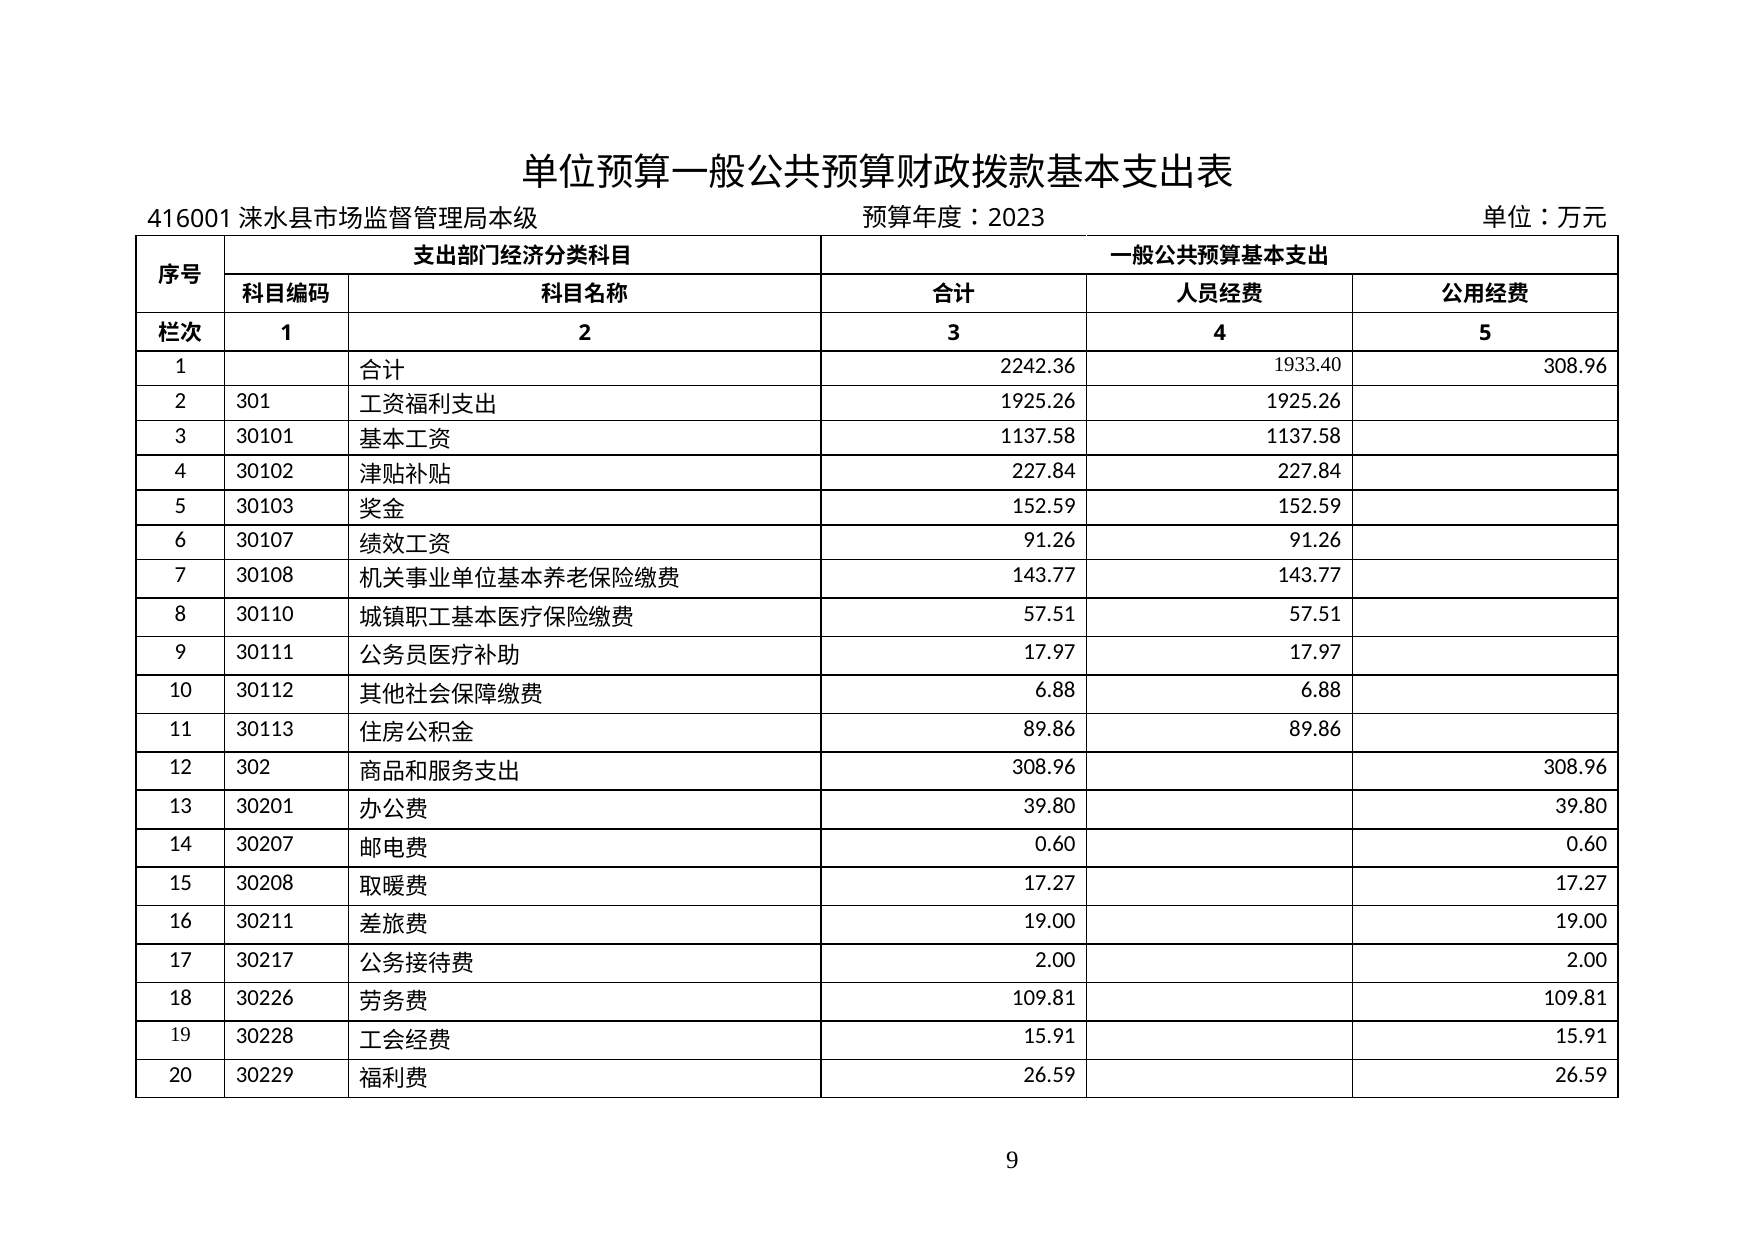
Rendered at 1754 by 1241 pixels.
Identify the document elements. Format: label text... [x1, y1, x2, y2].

table_cell 15.91 [1353, 1022, 1617, 1058]
table_cell 津贴补贴 [349, 456, 820, 489]
table_cell 人员经费 [1087, 275, 1352, 312]
table_cell 91.26 [1087, 526, 1352, 559]
table_cell 8 [137, 599, 224, 636]
table_cell 308.96 [822, 753, 1086, 789]
table_cell 栏次 [137, 313, 224, 350]
table_cell 公务员医疗补助 [349, 637, 820, 674]
table_cell 1925.26 [822, 386, 1086, 419]
table_cell 3 [822, 313, 1086, 350]
table_cell 89.86 [1087, 714, 1352, 751]
table_cell 差旅费 [349, 906, 820, 943]
table_cell 住房公积金 [349, 714, 820, 751]
table_cell 2 [349, 313, 820, 350]
table_cell [1353, 456, 1617, 489]
table_cell 18 [137, 983, 224, 1020]
table_cell [1353, 676, 1617, 712]
table_cell 109.81 [822, 983, 1086, 1020]
table_cell [1353, 599, 1617, 636]
table_cell 143.77 [822, 560, 1086, 597]
table_cell 6.88 [822, 676, 1086, 712]
table_cell 0.60 [822, 830, 1086, 866]
table_cell [1087, 753, 1352, 789]
table_cell 30102 [225, 456, 348, 489]
table_cell 1 [225, 313, 348, 350]
table_cell 143.77 [1087, 560, 1352, 597]
table_cell 30228 [225, 1022, 348, 1058]
table_cell [1087, 791, 1352, 828]
table_cell 6.88 [1087, 676, 1352, 712]
table_cell 商品和服务支出 [349, 753, 820, 789]
table_cell 1933.40 [1087, 352, 1352, 385]
table_cell 89.86 [822, 714, 1086, 751]
table_cell 30229 [225, 1060, 348, 1097]
table_cell 2242.36 [822, 352, 1086, 385]
table_cell [1353, 560, 1617, 597]
table_cell 30103 [225, 491, 348, 524]
table_cell 227.84 [1087, 456, 1352, 489]
table_cell 91.26 [822, 526, 1086, 559]
table_cell 支出部门经济分类科目 [225, 236, 820, 273]
table_cell 7 [137, 560, 224, 597]
table_cell 科目名称 [349, 275, 820, 312]
table_cell [1353, 386, 1617, 419]
table_cell [1353, 491, 1617, 524]
table_cell 30101 [225, 421, 348, 454]
table_cell 公务接待费 [349, 945, 820, 982]
table_cell 57.51 [822, 599, 1086, 636]
table_cell 30112 [225, 676, 348, 712]
table_cell 19.00 [822, 906, 1086, 943]
table_cell 30217 [225, 945, 348, 982]
table_cell [1087, 830, 1352, 866]
table_cell 1925.26 [1087, 386, 1352, 419]
table_cell 30201 [225, 791, 348, 828]
table_cell [1087, 983, 1352, 1020]
table_cell 公用经费 [1353, 275, 1617, 312]
table_cell 39.80 [822, 791, 1086, 828]
table_cell 4 [137, 456, 224, 489]
table_cell 合计 [822, 275, 1086, 312]
table_cell [1353, 714, 1617, 751]
table_cell 17 [137, 945, 224, 982]
table_cell 2.00 [822, 945, 1086, 982]
table_cell 152.59 [1087, 491, 1352, 524]
table_cell 0.60 [1353, 830, 1617, 866]
table_cell 2 [137, 386, 224, 419]
table_cell 308.96 [1353, 352, 1617, 385]
table_cell 邮电费 [349, 830, 820, 866]
table_cell 26.59 [822, 1060, 1086, 1097]
table_cell 30211 [225, 906, 348, 943]
table_cell [1087, 906, 1352, 943]
table_header 预算年度：2023 [822, 198, 1086, 235]
table_cell 其他社会保障缴费 [349, 676, 820, 712]
table_cell 合计 [349, 352, 820, 385]
table_cell [1087, 945, 1352, 982]
table_cell 机关事业单位基本养老保险缴费 [349, 560, 820, 597]
table_cell 30107 [225, 526, 348, 559]
table_cell 17.27 [1353, 868, 1617, 905]
table_cell 11 [137, 714, 224, 751]
table_cell 6 [137, 526, 224, 559]
table_cell 30207 [225, 830, 348, 866]
table_cell [1353, 637, 1617, 674]
table_cell 13 [137, 791, 224, 828]
table_cell 工会经费 [349, 1022, 820, 1058]
table_cell 14 [137, 830, 224, 866]
table_cell 15 [137, 868, 224, 905]
table_cell 一般公共预算基本支出 [822, 236, 1617, 273]
table_cell 17.97 [822, 637, 1086, 674]
table_cell 基本工资 [349, 421, 820, 454]
table_cell 301 [225, 386, 348, 419]
table_cell 4 [1087, 313, 1352, 350]
table_cell 劳务费 [349, 983, 820, 1020]
table_cell 序号 [137, 236, 224, 312]
table_cell 30113 [225, 714, 348, 751]
table_cell 30208 [225, 868, 348, 905]
table_cell [1087, 1022, 1352, 1058]
table_cell 9 [137, 637, 224, 674]
table_cell 30110 [225, 599, 348, 636]
table_cell 16 [137, 906, 224, 943]
table_header 416001涞水县市场监督管理局本级 [137, 198, 820, 235]
table_cell 57.51 [1087, 599, 1352, 636]
table_cell 科目编码 [225, 275, 348, 312]
table_header 单位：万元 [1087, 198, 1617, 235]
table_cell 109.81 [1353, 983, 1617, 1020]
table_cell [1087, 1060, 1352, 1097]
table_cell 5 [1353, 313, 1617, 350]
table_cell 19 [137, 1022, 224, 1058]
table_cell 奖金 [349, 491, 820, 524]
table_cell 227.84 [822, 456, 1086, 489]
text 单位预算一般公共预算财政拨款基本支出表 [106, 142, 1648, 196]
table_cell 1137.58 [1087, 421, 1352, 454]
table_cell 30111 [225, 637, 348, 674]
table_cell [1353, 421, 1617, 454]
table_cell 26.59 [1353, 1060, 1617, 1097]
table_cell 30226 [225, 983, 348, 1020]
table_cell 12 [137, 753, 224, 789]
table_cell 绩效工资 [349, 526, 820, 559]
table_cell 302 [225, 753, 348, 789]
table_cell [225, 352, 348, 385]
table_cell 2.00 [1353, 945, 1617, 982]
table_cell 取暖费 [349, 868, 820, 905]
table_cell 17.97 [1087, 637, 1352, 674]
table_cell 15.91 [822, 1022, 1086, 1058]
table_cell 1 [137, 352, 224, 385]
table_cell 30108 [225, 560, 348, 597]
table_cell 17.27 [822, 868, 1086, 905]
table_cell 308.96 [1353, 753, 1617, 789]
table_cell 3 [137, 421, 224, 454]
table_cell 城镇职工基本医疗保险缴费 [349, 599, 820, 636]
table_cell 20 [137, 1060, 224, 1097]
table_cell 5 [137, 491, 224, 524]
table_cell 10 [137, 676, 224, 712]
table_cell 1137.58 [822, 421, 1086, 454]
table_cell [1087, 868, 1352, 905]
table_cell 福利费 [349, 1060, 820, 1097]
table_cell 39.80 [1353, 791, 1617, 828]
table_cell 152.59 [822, 491, 1086, 524]
table_cell 工资福利支出 [349, 386, 820, 419]
table_cell [1353, 526, 1617, 559]
table_cell 19.00 [1353, 906, 1617, 943]
table_cell 办公费 [349, 791, 820, 828]
